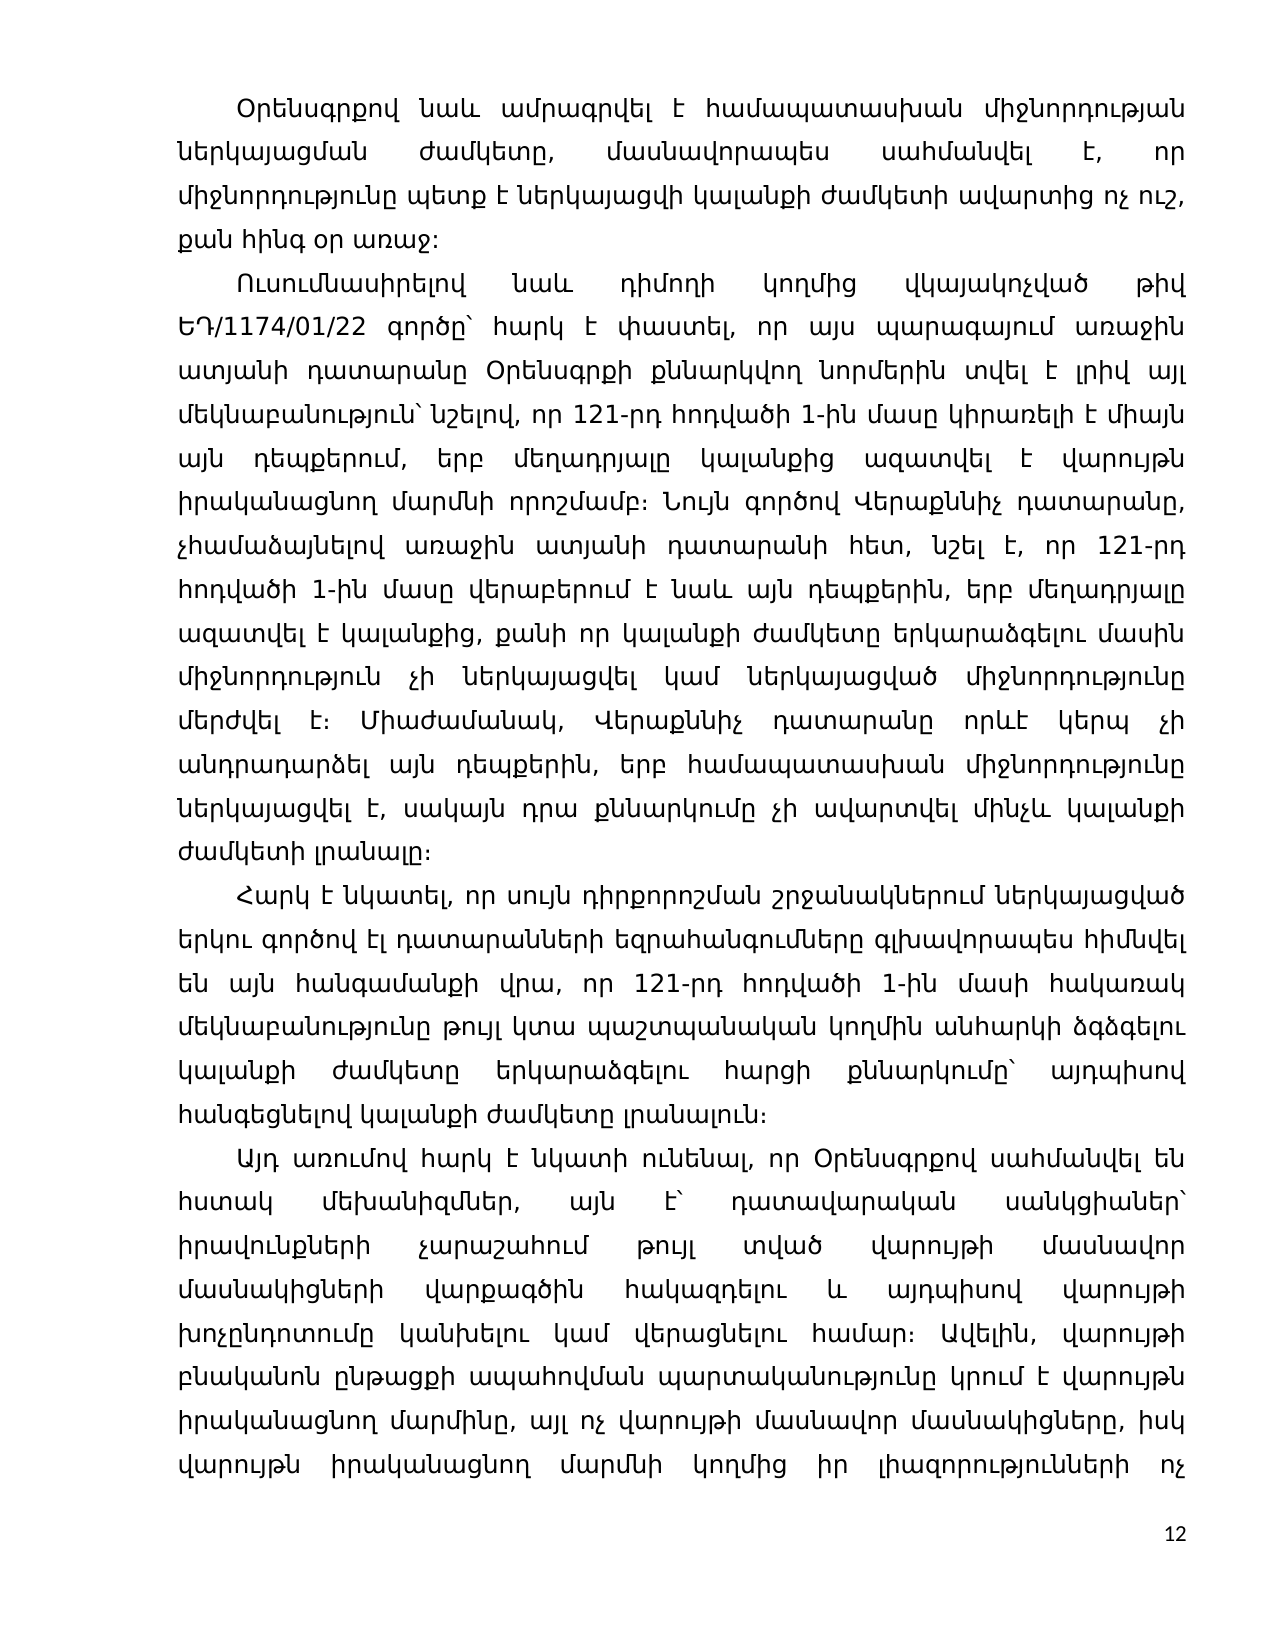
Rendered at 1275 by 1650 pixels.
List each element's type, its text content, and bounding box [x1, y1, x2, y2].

text Հարկ է նկատել, որ սույն դիրքորոշման շրջանակներում ներկայացված երկու գործով էլ դատարանների եզրահանգումները գլխավորապես հիմնվել են այն հանգամանքի վրա, որ 121-րդ հոդվածի 1-ին մասի հակառակ մեկնաբանությունը թույլ կտա պաշտպանական կողմին անհարկի ձգձգելու կալանքի ժամկետը երկարաձգելու հարցի քննարկումը՝ այդպիսով հանգեցնելով կալանքի ժամկետը լրանալուն։ [177, 881, 1186, 1129]
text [177, 1144, 1186, 1479]
text Ուսումնասիրելով նաև դիմողի կողմից վկայակոչված թիվ ԵԴ/1174/01/22 գործը՝ հարկ է փաստել, որ այս պարագայում առաջին ատյանի դատարանը Օրենսգրքի քննարկվող նորմերին տվել է լրիվ այլ մեկնաբանություն՝ նշելով, որ 121-րդ հոդվածի 1-ին մասը կիրառելի է միայն այն դեպքերում, երբ մեղադրյալը կալանքից ազատվել է վարույթն իրականացնող մարմնի որոշմամբ։ Նույն գործով Վերաքննիչ դատարանը, չհամաձայնելով առաջին ատյանի դատարանի հետ, նշել է, որ 121-րդ հոդվածի 1-ին մասը վերաբերում է նաև այն դեպքերին, երբ մեղադրյալը ազատվել է կալանքից, քանի որ կալանքի ժամկետը երկարաձգելու մասին միջնորդություն չի ներկայացվել կամ ներկայացված միջնորդությունը մերժվել է։ Միաժամանակ, Վերաքննիչ դատարանը որևէ կերպ չի անդրադարձել այն դեպքերին, երբ համապատասխան միջնորդությունը ներկայացվել է, սակայն դրա քննարկումը չի ավարտվել մինչև կալանքի ժամկետի լրանալը։ [177, 269, 1186, 867]
text Օրենսգրքով նաև ամրագրվել է համապատասխան միջնորդության ներկայացման ժամկետը, մասնավորապես սահմանվել է, որ միջնորդությունը պետք է ներկայացվի կալանքի ժամկետի ավարտից ոչ ուշ, քան հինգ օր առաջ: [177, 94, 1186, 254]
